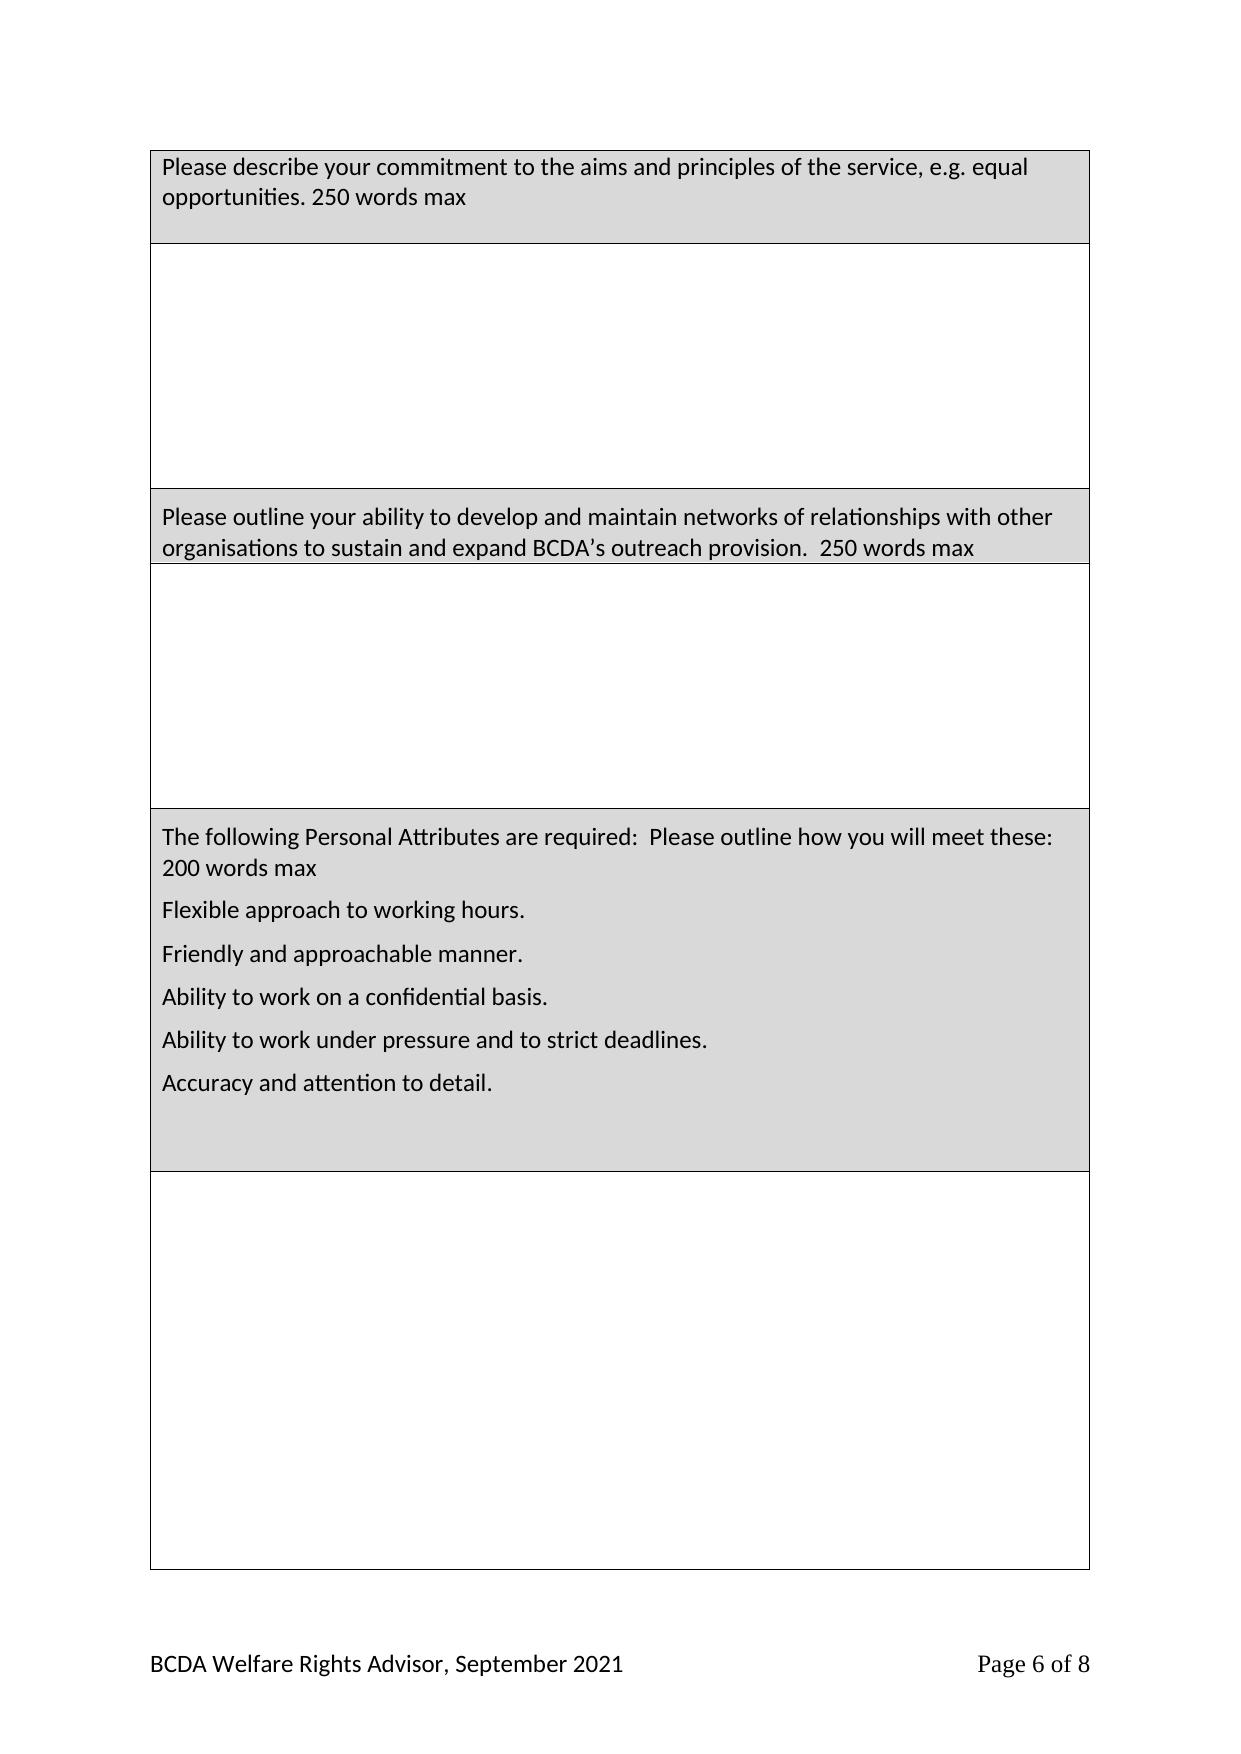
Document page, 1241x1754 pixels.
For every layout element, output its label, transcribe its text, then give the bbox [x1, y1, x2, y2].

table_cell Please outline your ability to develop and maintain networks of relationships with other organisations to sustain and expand BCDA’s outreach provision. 250 words max [151, 489, 1089, 562]
table_cell [151, 244, 1089, 488]
table_cell [151, 1172, 1089, 1569]
table_cell The following Personal Attributes are required: Please outline how you will meet these: 200 words max Flexible approach to working hours. Friendly and approachable manner. Ability to work on a confidential basis. Ability to work under pressure and to strict deadlines. Accuracy and attention to detail. [151, 809, 1089, 1171]
table_cell [151, 564, 1089, 808]
table_header Please describe your commitment to the aims and principles of the service, e.g. equal opportunities. 250 words max [151, 151, 1089, 243]
